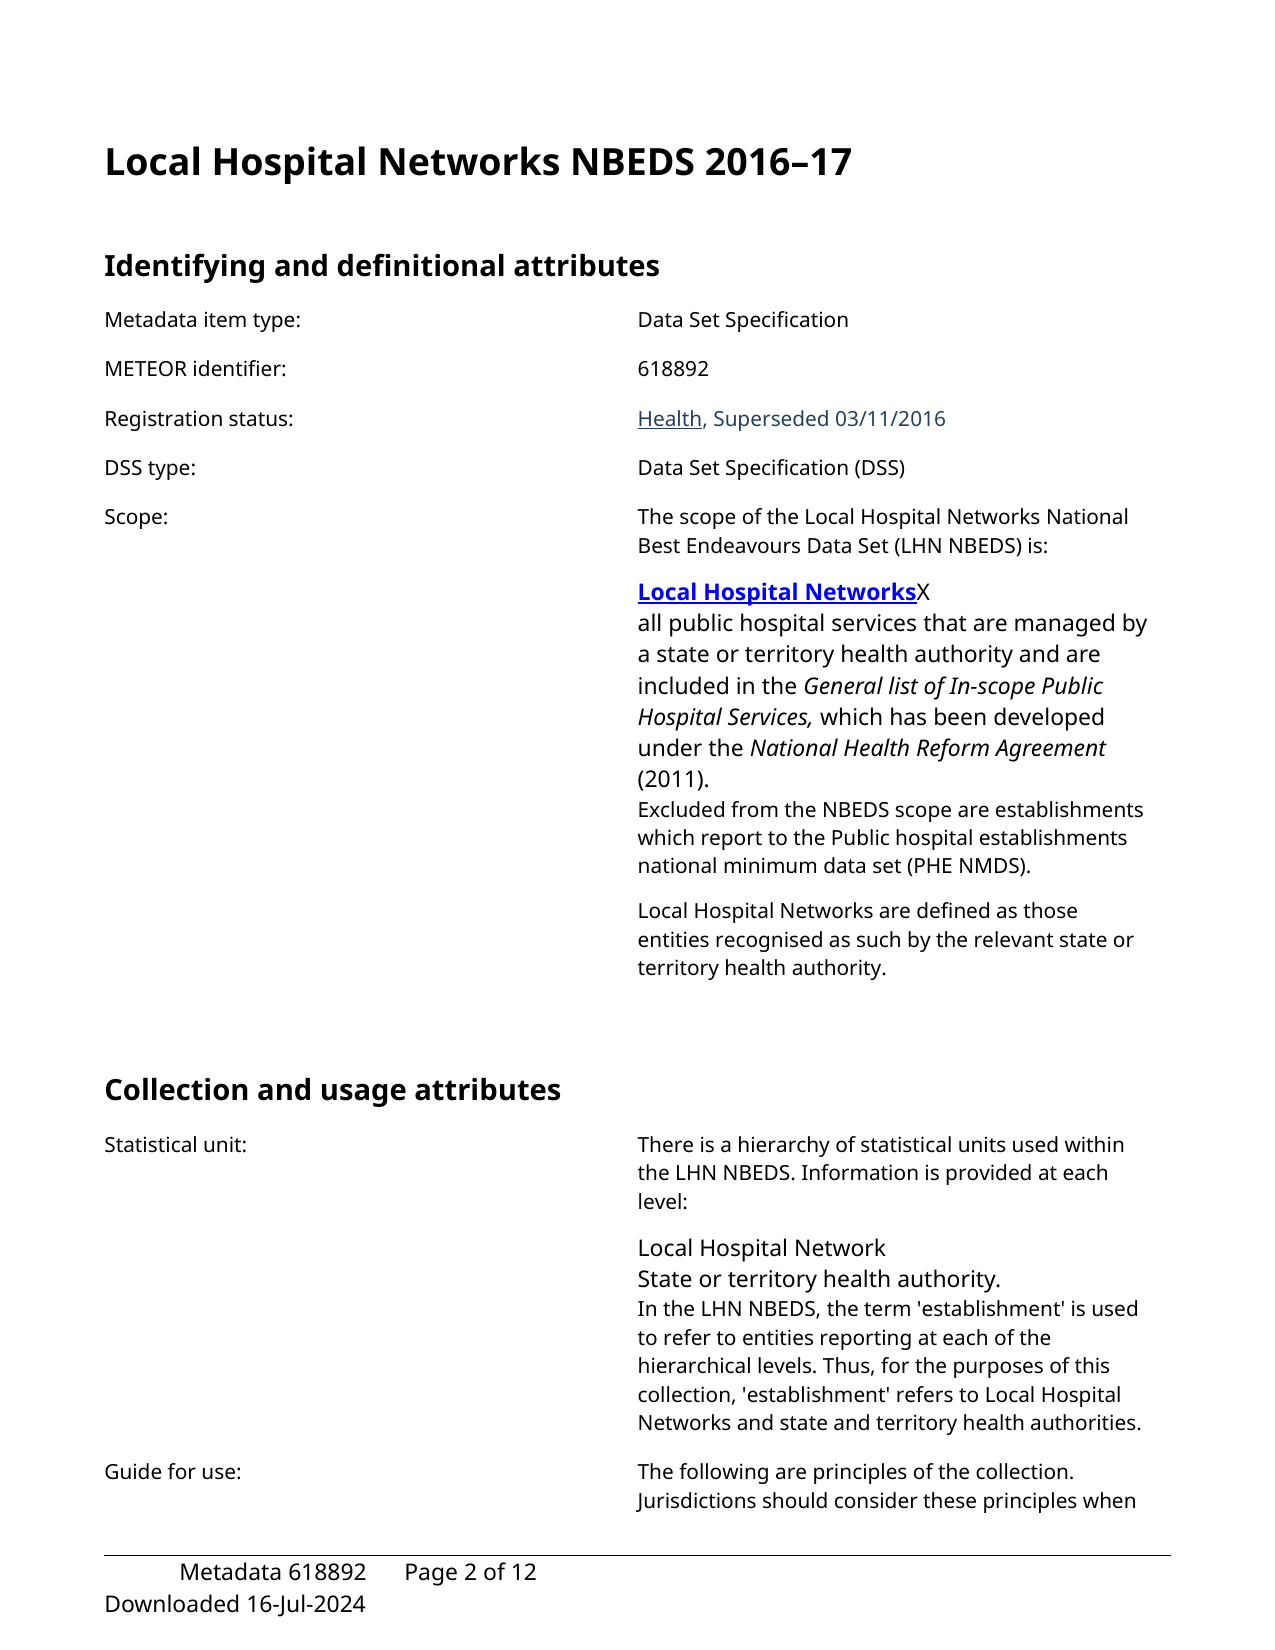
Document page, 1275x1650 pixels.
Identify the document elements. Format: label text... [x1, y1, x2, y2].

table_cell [626, 1447, 1159, 1525]
table_cell Health, Superseded 03/11/2016 [626, 394, 1159, 443]
table_cell Guide for use: [93, 1447, 626, 1525]
table_cell METEOR identifier: [93, 344, 626, 393]
table_cell There is a hierarchy of statistical units used within the LHN NBEDS. Information is provided at each level: Local Hospital Network State or territory health authority. In the LHN NBEDS, the term 'establishment' is used to refer to entities reporting at each of the hierarchical levels. Thus, for the purposes of this collection, 'establishment' refers to Local Hospital Networks and state and territory health authorities. [626, 1120, 1159, 1447]
table_cell Scope: [93, 492, 626, 992]
table_cell DSS type: [93, 443, 626, 492]
table_cell Data Set Specification (DSS) [626, 443, 1159, 492]
table_cell Metadata item type: [93, 295, 626, 344]
table_cell The scope of the Local Hospital Networks National Best Endeavours Data Set (LHN NBEDS) is: Local Hospital Networks all public hospital services that are managed by a state or territory health authority and are included in the General list of In-scope Public Hospital Services, which has been developed under the National Health Reform Agreement (2011). Excluded from the NBEDS scope are establishments which report to the Public hospital establishments national minimum data set (PHE NMDS). Local Hospital Networks are defined as those entities recognised as such by the relevant state or territory health authority. [626, 492, 1159, 992]
table_cell Registration status: [93, 394, 626, 443]
table_header Collection and usage attributes [93, 1024, 1159, 1119]
table_cell Data Set Specification [626, 295, 1159, 344]
table_cell 618892 [626, 344, 1159, 393]
subtitle Local Hospital Networks NBEDS 2016–17 [104, 135, 1171, 186]
table_header Identifying and definitional attributes [93, 199, 1159, 295]
table_cell Statistical unit: [93, 1120, 626, 1447]
